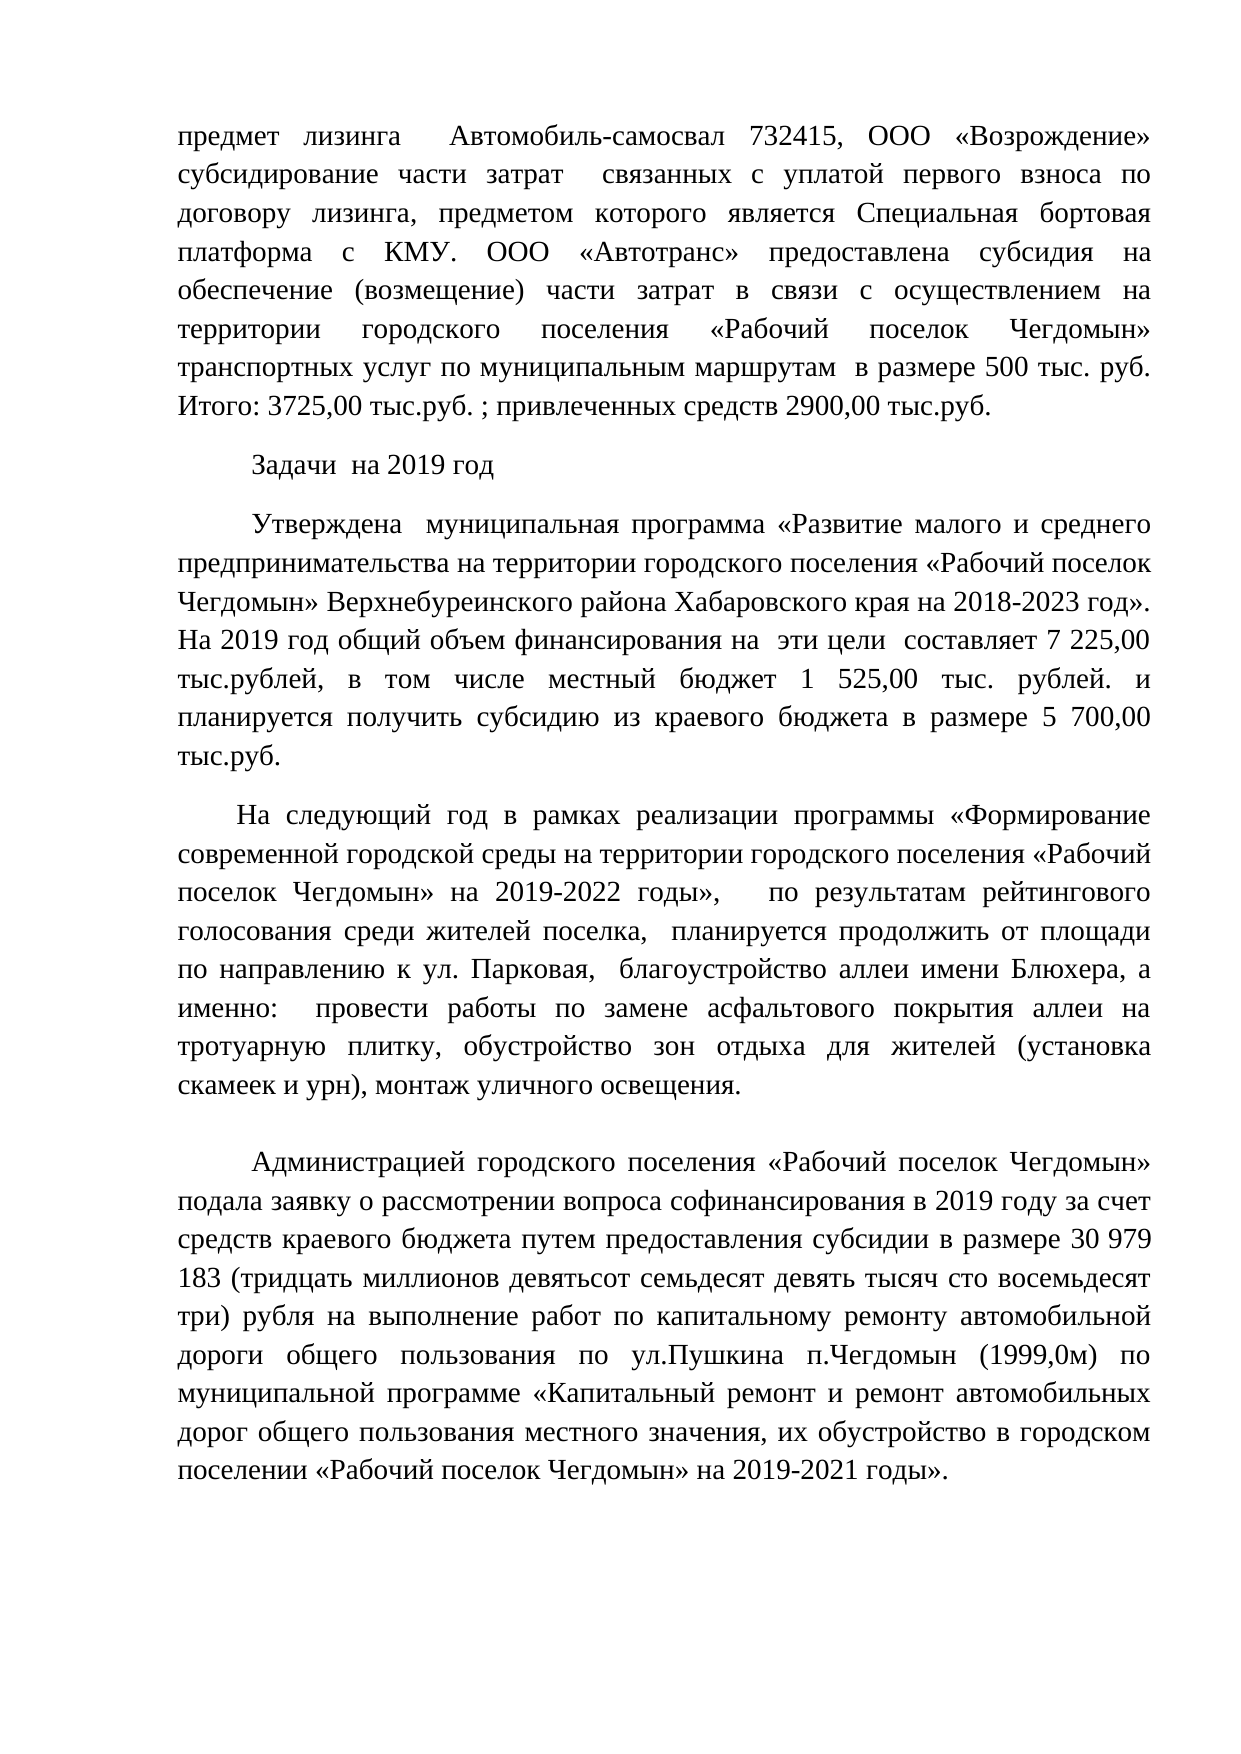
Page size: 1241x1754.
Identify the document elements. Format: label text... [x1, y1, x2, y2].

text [177, 118, 1152, 421]
text Задачи на 2019 год [177, 447, 1152, 481]
text На следующий год в рамках реализации программы «Формирование современной городской среды на территории городского поселения «Рабочий поселок Чегдомын» на 2019-2022 годы», по результатам рейтингового голосования среди жителей поселка, планируется продолжить от площади по направлению к ул. Парковая, благоустройство аллеи имени Блюхера, а именно: провести работы по замене асфальтового покрытия аллеи на тротуарную плитку, обустройство зон отдыха для жителей (установка скамеек и урн), монтаж уличного освещения. [177, 797, 1152, 1101]
text Утверждена муниципальная программа «Развитие малого и среднего предпринимательства на территории городского поселения «Рабочий поселок Чегдомын» Верхнебуреинского района Хабаровского края на 2018-2023 год». На 2019 год общий объем финансирования на эти цели составляет 7 225,00 тыс.рублей, в том числе местный бюджет 1 525,00 тыс. рублей. и планируется получить субсидию из краевого бюджета в размере 5 700,00 тыс.руб. [177, 507, 1152, 771]
text Администрацией городского поселения «Рабочий поселок Чегдомын» подала заявку о рассмотрении вопроса софинансирования в 2019 году за счет средств краевого бюджета путем предоставления субсидии в размере 30 979 183 (тридцать миллионов девятьсот семьдесят девять тысяч сто восемьдесят три) рубля на выполнение работ по капитальному ремонту автомобильной дороги общего пользования по ул.Пушкина п.Чегдомын (1999,0м) по муниципальной программе «Капитальный ремонт и ремонт автомобильных дорог общего пользования местного значения, их обустройство в городском поселении «Рабочий поселок Чегдомын» на 2019-2021 годы». [177, 1144, 1152, 1486]
